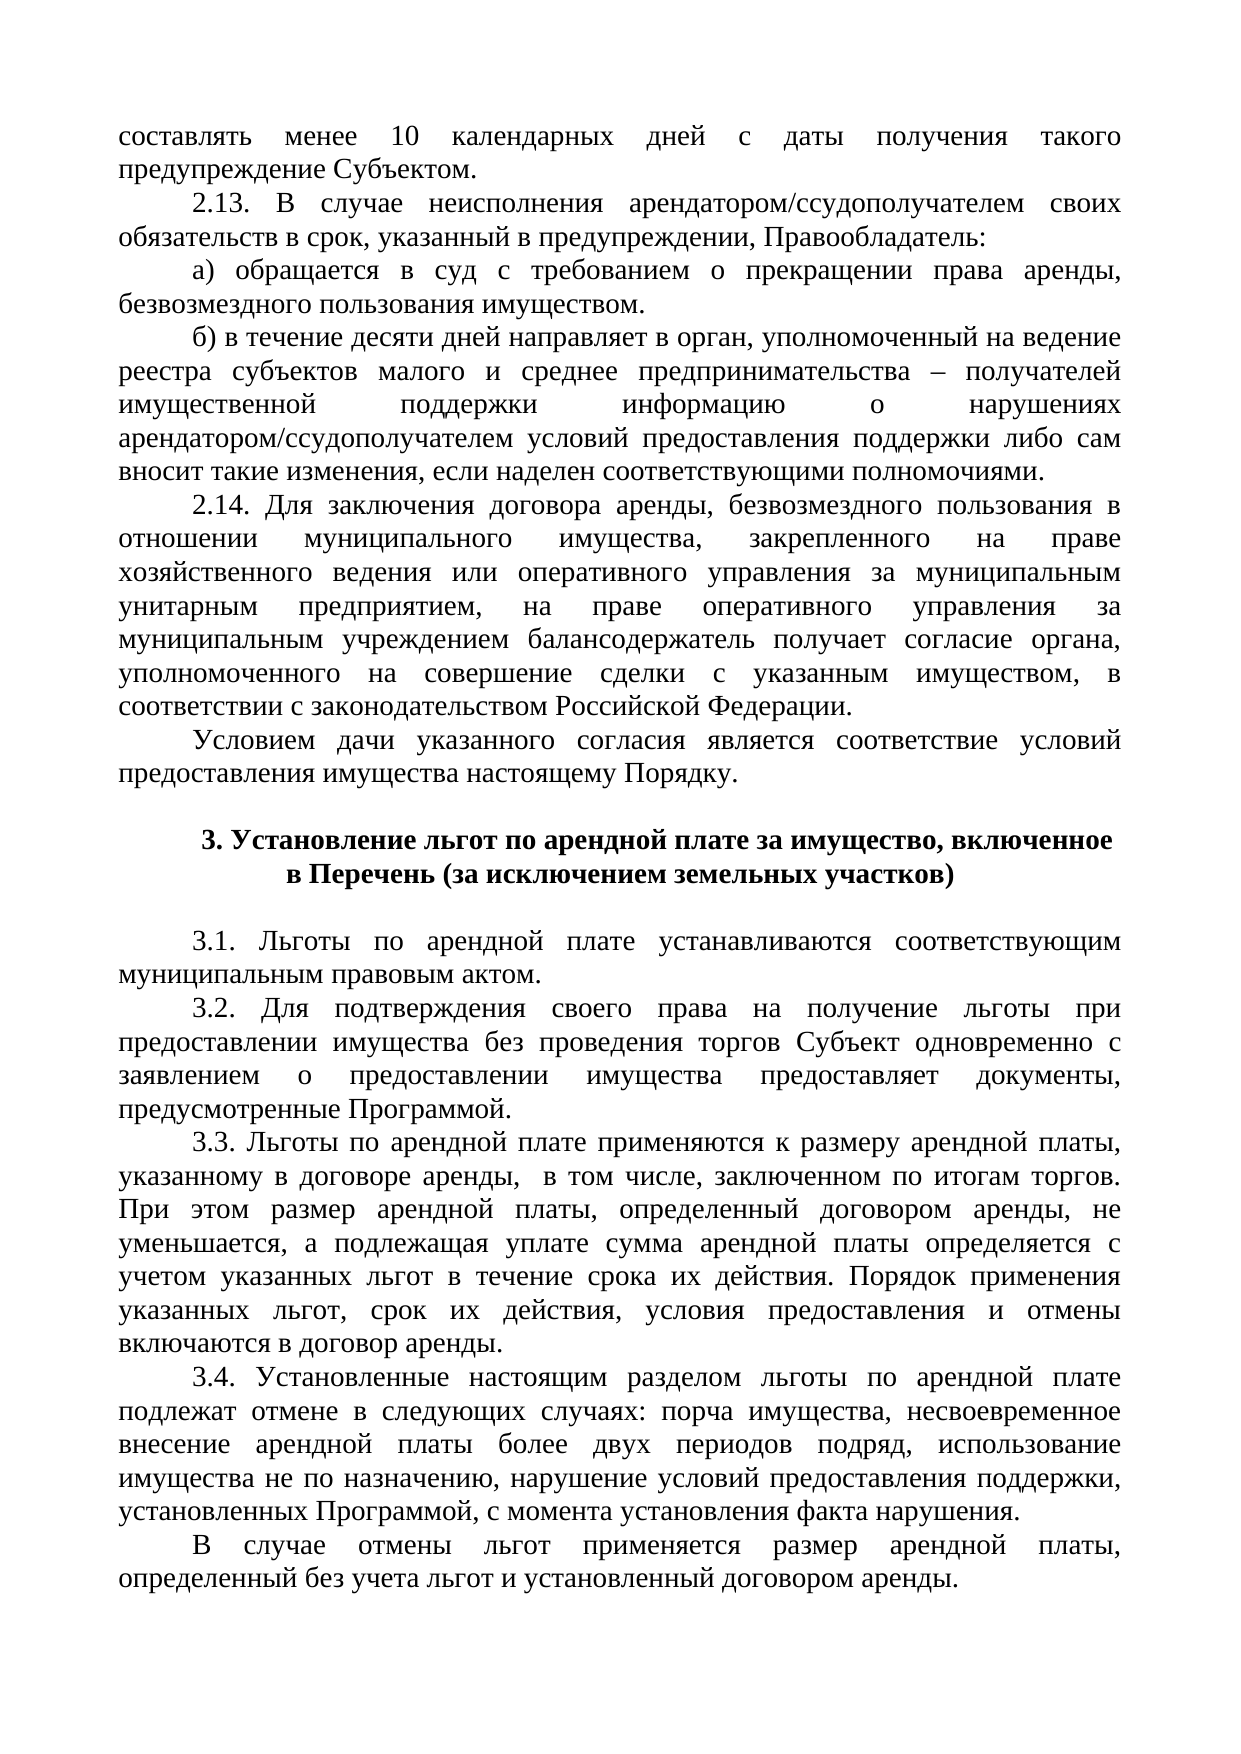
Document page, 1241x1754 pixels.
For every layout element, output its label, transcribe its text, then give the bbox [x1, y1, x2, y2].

list 3.3. Льготы по арендной плате применяются к размеру арендной платы, указанному в договоре аренды, в том числе, заключенном по итогам торгов. При этом размер арендной платы, определенный договором аренды, не уменьшается, а подлежащая уплате сумма арендной платы определяется с учетом указанных льгот в течение срока их действия. Порядок применения указанных льгот, срок их действия, условия предоставления и отмены включаются в договор аренды. [118, 1124, 1122, 1359]
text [118, 118, 1122, 185]
list 3.2. Для подтверждения своего права на получение льготы при предоставлении имущества без проведения торгов Субъект одновременно с заявлением о предоставлении имущества предоставляет документы, предусмотренные Программой. [118, 990, 1122, 1124]
text а) обращается в суд с требованием о прекращении права аренды, безвозмездного пользования имуществом. [118, 252, 1122, 319]
text 2.14. Для заключения договора аренды, безвозмездного пользования в отношении муниципального имущества, закрепленного на праве хозяйственного ведения или оперативного управления за муниципальным унитарным предприятием, на праве оперативного управления за муниципальным учреждением балансодержатель получает согласие органа, уполномоченного на совершение сделки с указанным имуществом, в соответствии с законодательством Российской Федерации. [118, 487, 1122, 722]
list 3.1. Льготы по арендной плате устанавливаются соответствующим муниципальным правовым актом. [118, 923, 1122, 990]
text Условием дачи указанного согласия является соответствие условий предоставления имущества настоящему Порядку. [118, 722, 1122, 789]
text 2.13. В случае неисполнения арендатором/ссудополучателем своих обязательств в срок, указанный в предупреждении, Правообладатель: [118, 185, 1122, 252]
list В случае отмены льгот применяется размер арендной платы, определенный без учета льгот и установленный договором аренды. [118, 1527, 1122, 1594]
list 3.4. Установленные настоящим разделом льготы по арендной плате подлежат отмене в следующих случаях: порча имущества, несвоевременное внесение арендной платы более двух периодов подряд, использование имущества не по назначению, нарушение условий предоставления поддержки, установленных Программой, с момента установления факта нарушения. [118, 1359, 1122, 1527]
text 3. Установление льгот по арендной плате за имущество, включенное в Перечень (за исключением земельных участков) [118, 822, 1122, 889]
text б) в течение десяти дней направляет в орган, уполномоченный на ведение реестра субъектов малого и среднее предпринимательства – получателей имущественной поддержки информацию о нарушениях арендатором/ссудополучателем условий предоставления поддержки либо сам вносит такие изменения, если наделен соответствующими полномочиями. [118, 319, 1122, 487]
